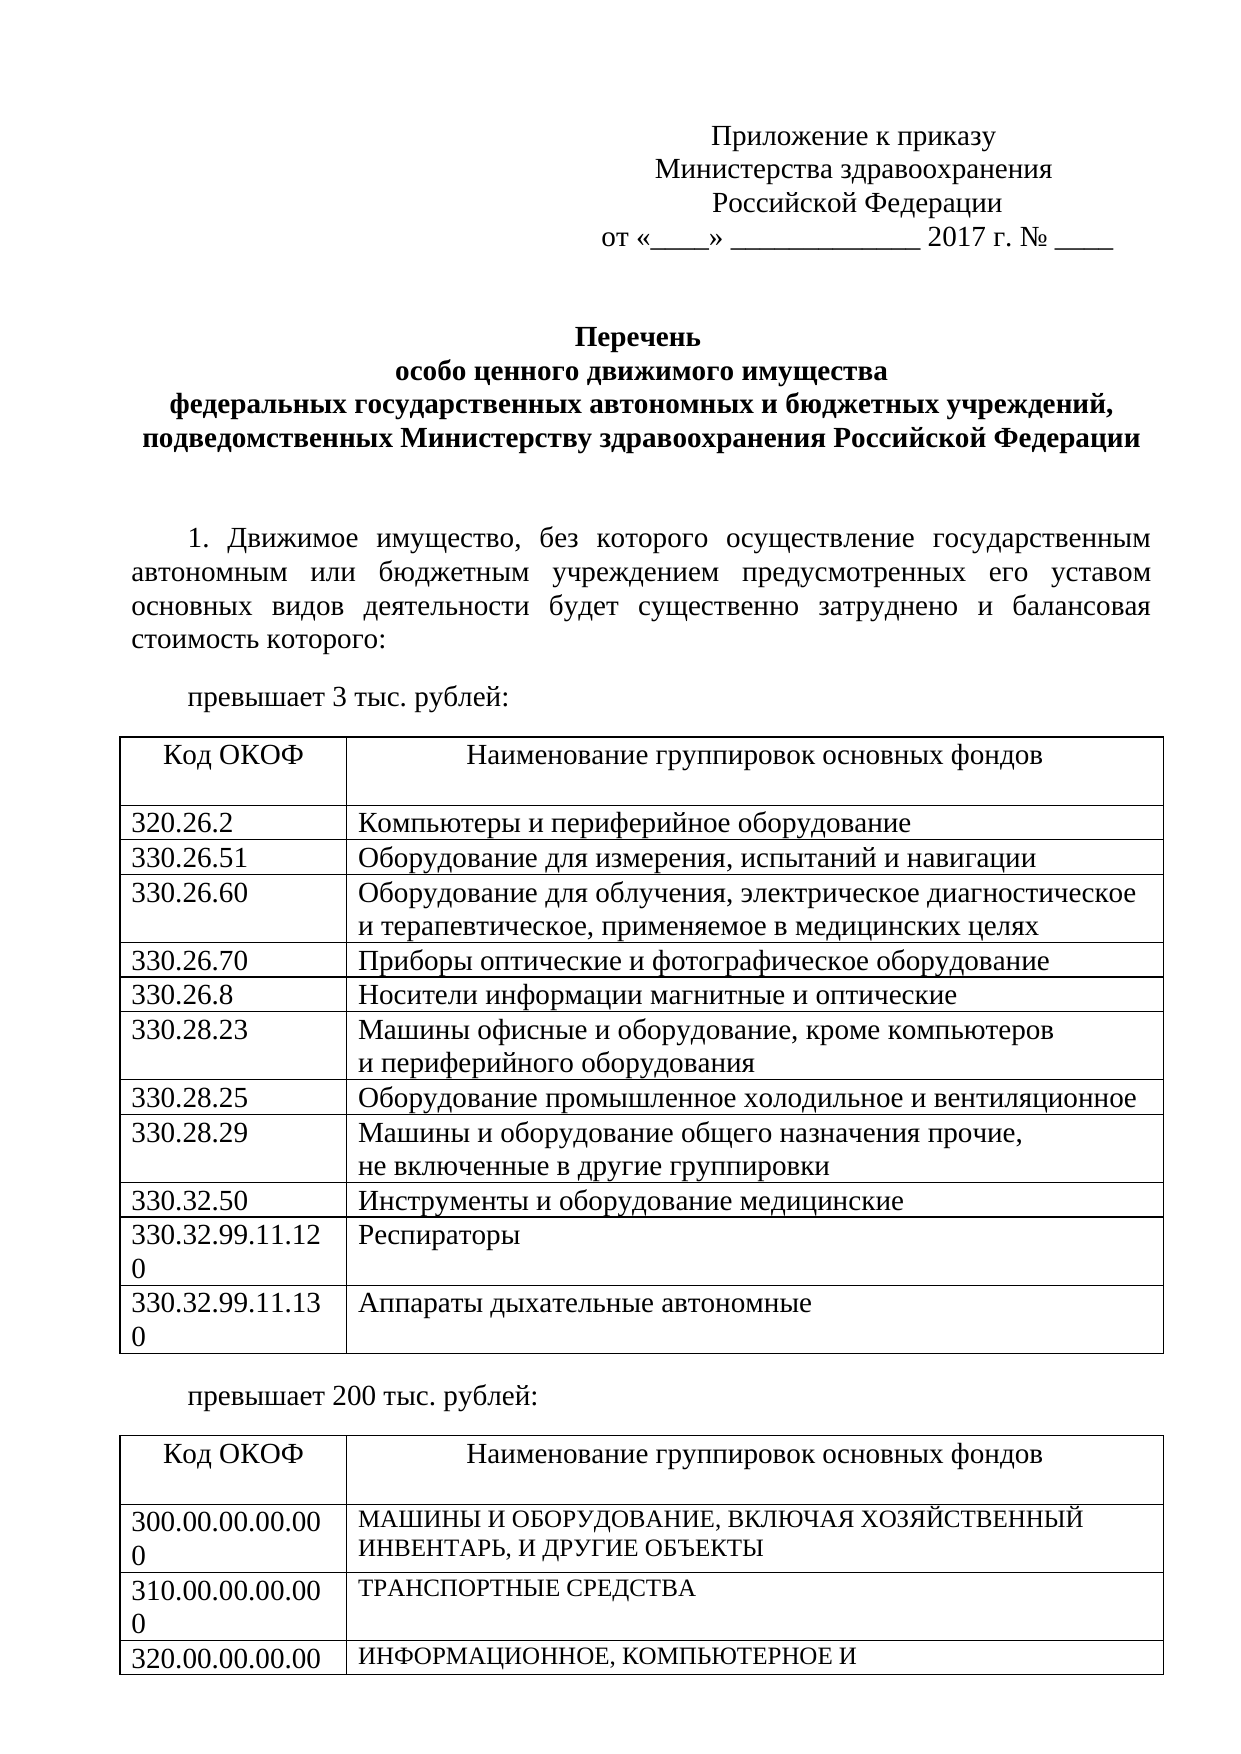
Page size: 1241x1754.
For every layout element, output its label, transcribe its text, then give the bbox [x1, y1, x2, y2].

table_cell Аппараты дыхательные автономные [347, 1286, 1163, 1353]
table_cell Оборудование для измерения, испытаний и навигации [347, 840, 1163, 874]
table_cell 330.26.70 [121, 943, 346, 976]
table_cell Инструменты и оборудование медицинские [347, 1183, 1163, 1216]
table_header Код ОКОФ [121, 1436, 346, 1503]
table_cell 330.32.50 [121, 1183, 346, 1216]
table_cell 320.00.00.00.000 [121, 1641, 346, 1674]
table_header Наименование группировок основных фондов [347, 1436, 1163, 1503]
table_cell ТРАНСПОРТНЫЕ СРЕДСТВА [347, 1573, 1163, 1640]
table_cell МАШИНЫ И ОБОРУДОВАНИЕ, ВКЛЮЧАЯ ХОЗЯЙСТВЕННЫЙ ИНВЕНТАРЬ, И ДРУГИЕ ОБЪЕКТЫ [347, 1505, 1163, 1572]
table_cell 310.00.00.00.000 [121, 1573, 346, 1640]
text 1. Движимое имущество, без которого осуществление государственным автономным или бюджетным учреждением предусмотренных его уставом основных видов деятельности будет существенно затруднено и балансовая стоимость которого: [131, 521, 1152, 655]
table_header Код ОКОФ [121, 738, 346, 804]
table_cell 300.00.00.00.000 [121, 1505, 346, 1572]
table_cell 330.28.25 [121, 1080, 346, 1114]
table_cell 330.26.60 [121, 875, 346, 942]
table_cell 330.28.23 [121, 1012, 346, 1079]
table_cell Оборудование для облучения, электрическое диагностическое и терапевтическое, применяемое в медицинских целях [347, 875, 1163, 942]
table_cell 330.26.51 [121, 840, 346, 874]
table_cell 330.26.8 [121, 978, 346, 1011]
table_cell 320.26.2 [121, 806, 346, 839]
text федеральных государственных автономных и бюджетных учреждений, подведомственных Министерству здравоохранения Российской Федерации [131, 386, 1152, 453]
text превышает 200 тыс. рублей: [131, 1378, 1152, 1411]
table_cell 330.32.99.11.120 [121, 1218, 346, 1284]
table_cell Респираторы [347, 1218, 1163, 1284]
table_cell Машины офисные и оборудование, кроме компьютеров и периферийного оборудования [347, 1012, 1163, 1079]
text Перечень особо ценного движимого имущества [131, 319, 1152, 386]
table_cell Компьютеры и периферийное оборудование [347, 806, 1163, 839]
table_cell Приборы оптические и фотографическое оборудование [347, 943, 1163, 976]
table_cell Машины и оборудование общего назначения прочие, не включенные в другие группировки [347, 1115, 1163, 1182]
text Приложение к приказу Министерства здравоохранения Российской Федерации [562, 118, 1152, 219]
table_cell Носители информации магнитные и оптические [347, 978, 1163, 1011]
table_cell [347, 1641, 1163, 1674]
text от «____» _____________ 2017 г. № ____ [562, 219, 1152, 252]
table_cell Оборудование промышленное холодильное и вентиляционное [347, 1080, 1163, 1114]
table_cell 330.28.29 [121, 1115, 346, 1182]
text превышает 3 тыс. рублей: [131, 679, 1152, 712]
table_cell 330.32.99.11.130 [121, 1286, 346, 1353]
table_header Наименование группировок основных фондов [347, 738, 1163, 804]
